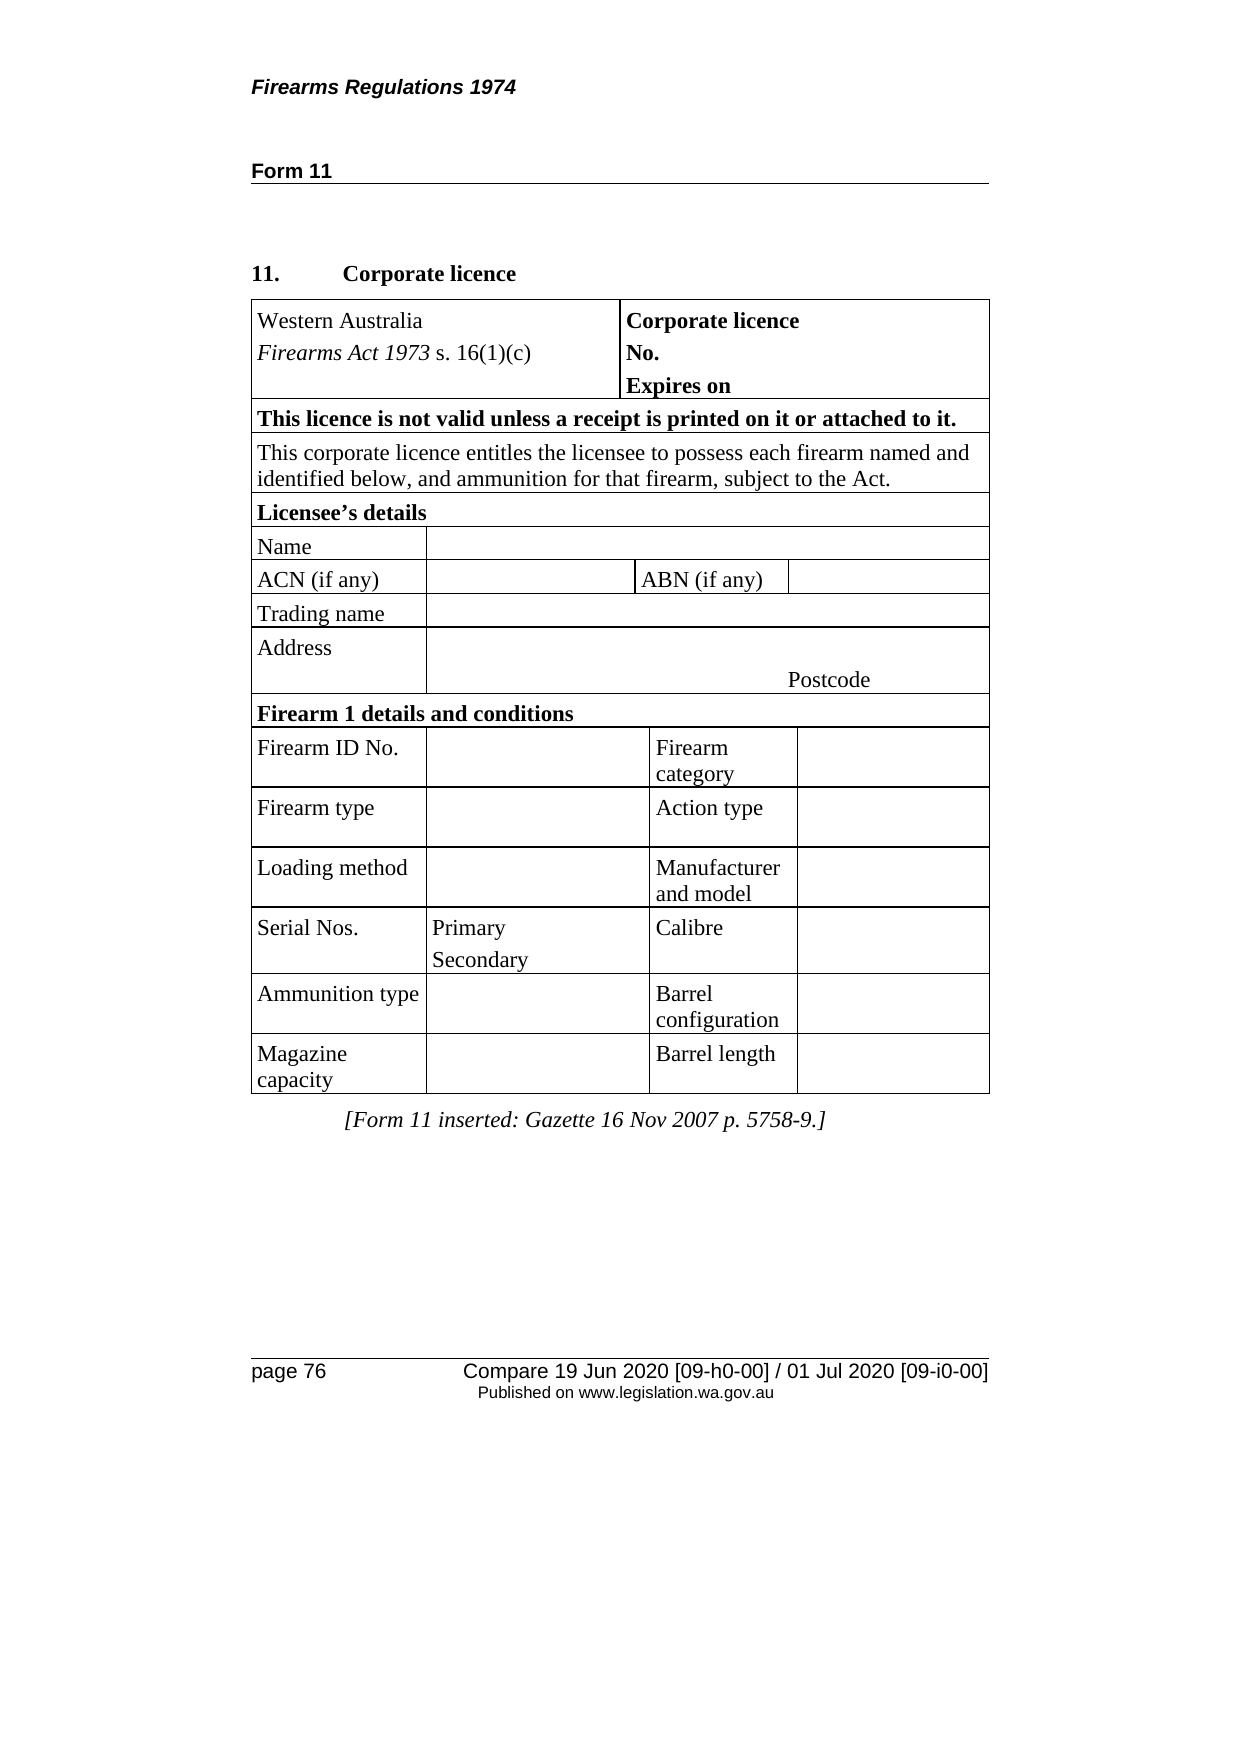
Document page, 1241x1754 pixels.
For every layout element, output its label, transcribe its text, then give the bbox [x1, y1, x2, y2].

table_cell [427, 728, 649, 786]
table_cell [427, 848, 649, 906]
table_cell Firearm category [650, 728, 797, 786]
table_cell This corporate licence entitles the licensee to possess each firearm named and identified below, and ammunition for that firearm, subject to the Act. [252, 433, 989, 492]
table_cell [427, 1034, 649, 1093]
table_cell [798, 908, 989, 973]
table_cell Name [252, 527, 426, 559]
table_cell Serial Nos. [252, 908, 426, 973]
table_cell [798, 848, 989, 906]
table_cell Calibre [650, 908, 797, 973]
table_cell [798, 728, 989, 786]
subtitle 11. Corporate licence [251, 261, 989, 287]
table_cell [427, 788, 649, 846]
table_cell Ammunition type [252, 974, 426, 1033]
table_cell Postcode [427, 628, 989, 693]
text [Form 11 inserted: Gazette 16 Nov 2007 p. 5758-9.] [251, 1106, 989, 1132]
table_cell [427, 974, 649, 1033]
table_cell [798, 788, 989, 846]
table_cell [427, 527, 989, 559]
table_cell ABN (if any) [636, 560, 788, 593]
table_cell [427, 560, 634, 593]
table_cell Barrel length [650, 1034, 797, 1093]
table_cell Licensee’s details [252, 493, 989, 526]
table_cell Trading name [252, 594, 426, 626]
table_cell Loading method [252, 848, 426, 906]
table_cell Firearm type [252, 788, 426, 846]
table_cell Address [252, 628, 426, 693]
table_cell Firearm 1 details and conditions [252, 694, 989, 726]
table_cell This licence is not valid unless a receipt is printed on it or attached to it. [252, 399, 989, 432]
table_cell [798, 974, 989, 1033]
table_cell Primary Secondary [427, 908, 649, 973]
table_cell [427, 594, 989, 626]
table_cell ACN (if any) [252, 560, 426, 593]
table_cell [789, 560, 989, 593]
table_cell Action type [650, 788, 797, 846]
table_cell Manufacturer and model [650, 848, 797, 906]
table_cell Barrel configuration [650, 974, 797, 1033]
table_header Corporate licence No. Expires on [621, 300, 989, 398]
table_cell Firearm ID No. [252, 728, 426, 786]
table_cell [798, 1034, 989, 1093]
table_cell Magazine capacity [252, 1034, 426, 1093]
table_header Western Australia Firearms Act 1973 s. 16(1)(c) [252, 300, 619, 398]
